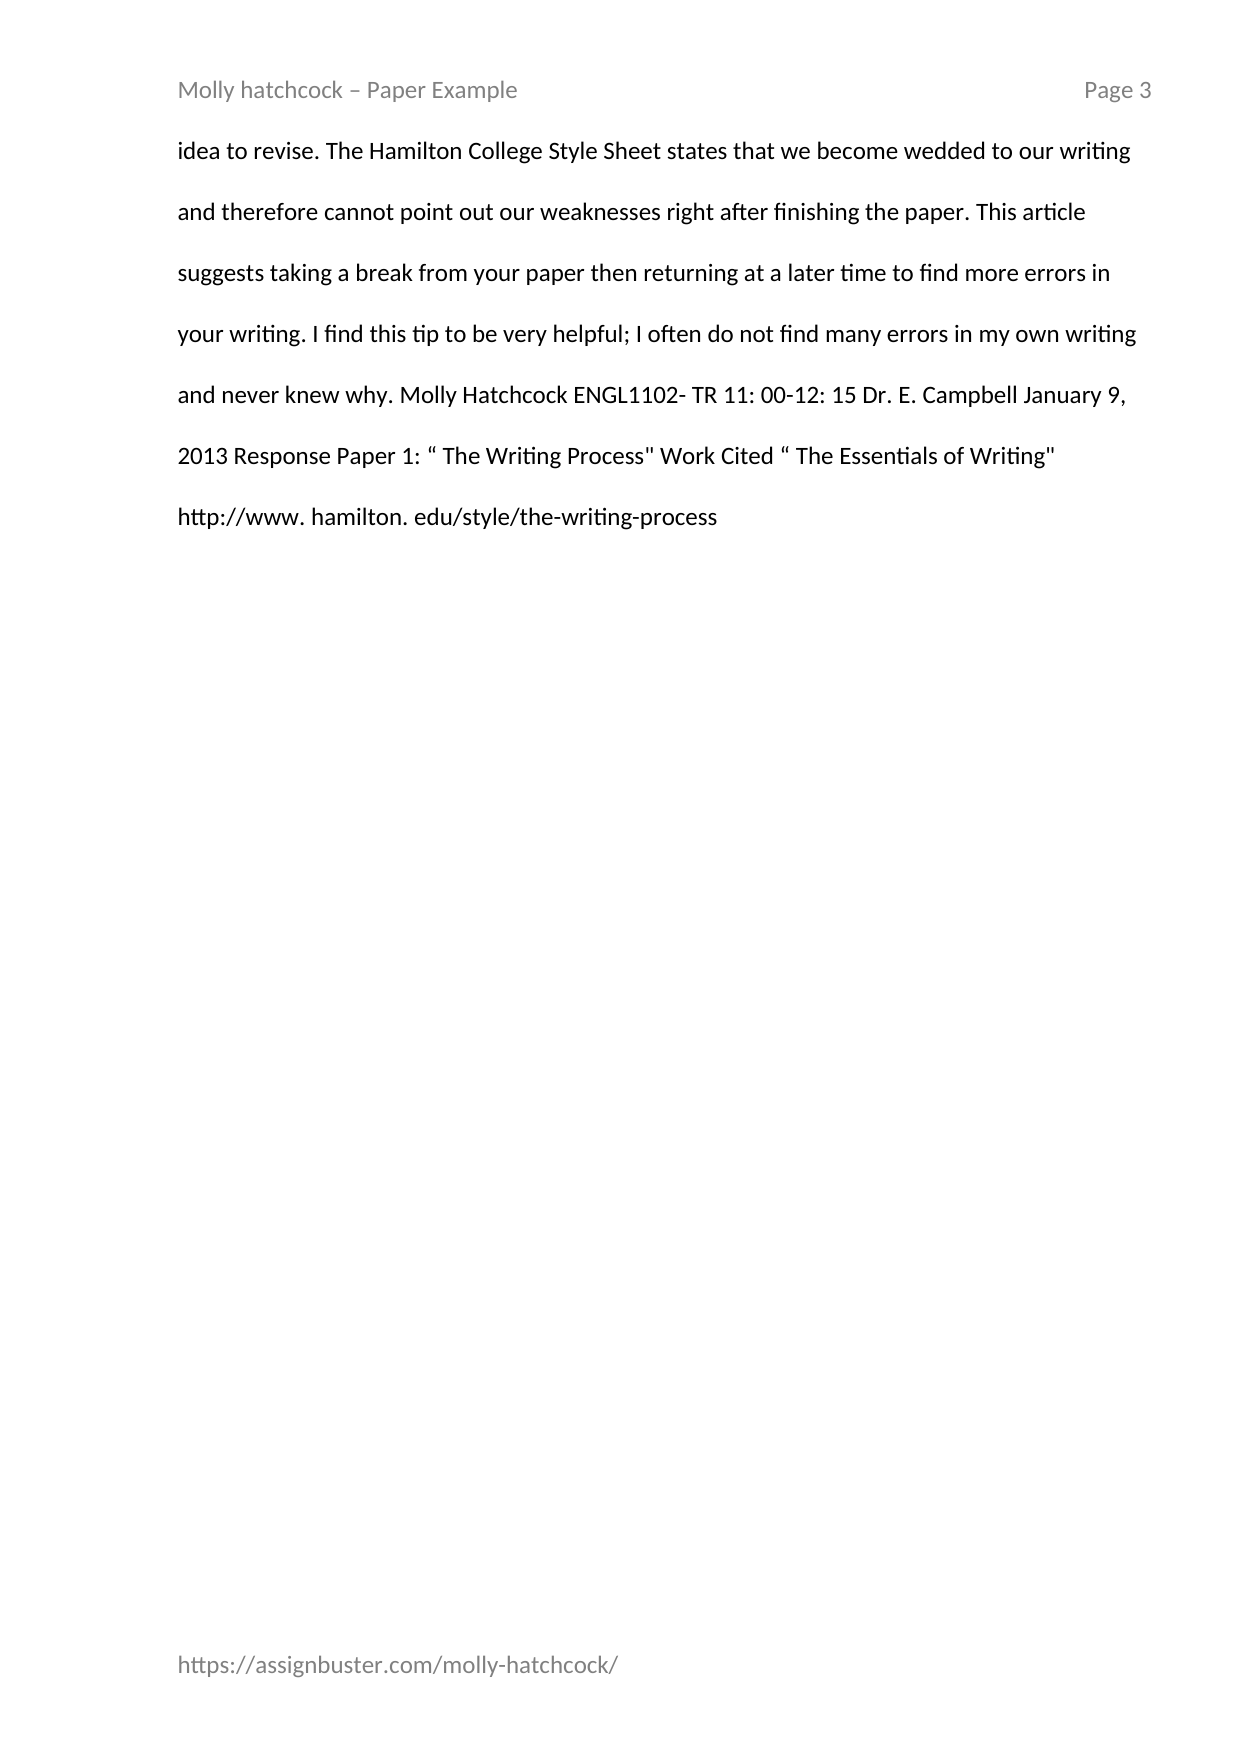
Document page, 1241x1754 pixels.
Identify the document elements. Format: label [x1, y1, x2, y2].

text [177, 135, 1152, 532]
